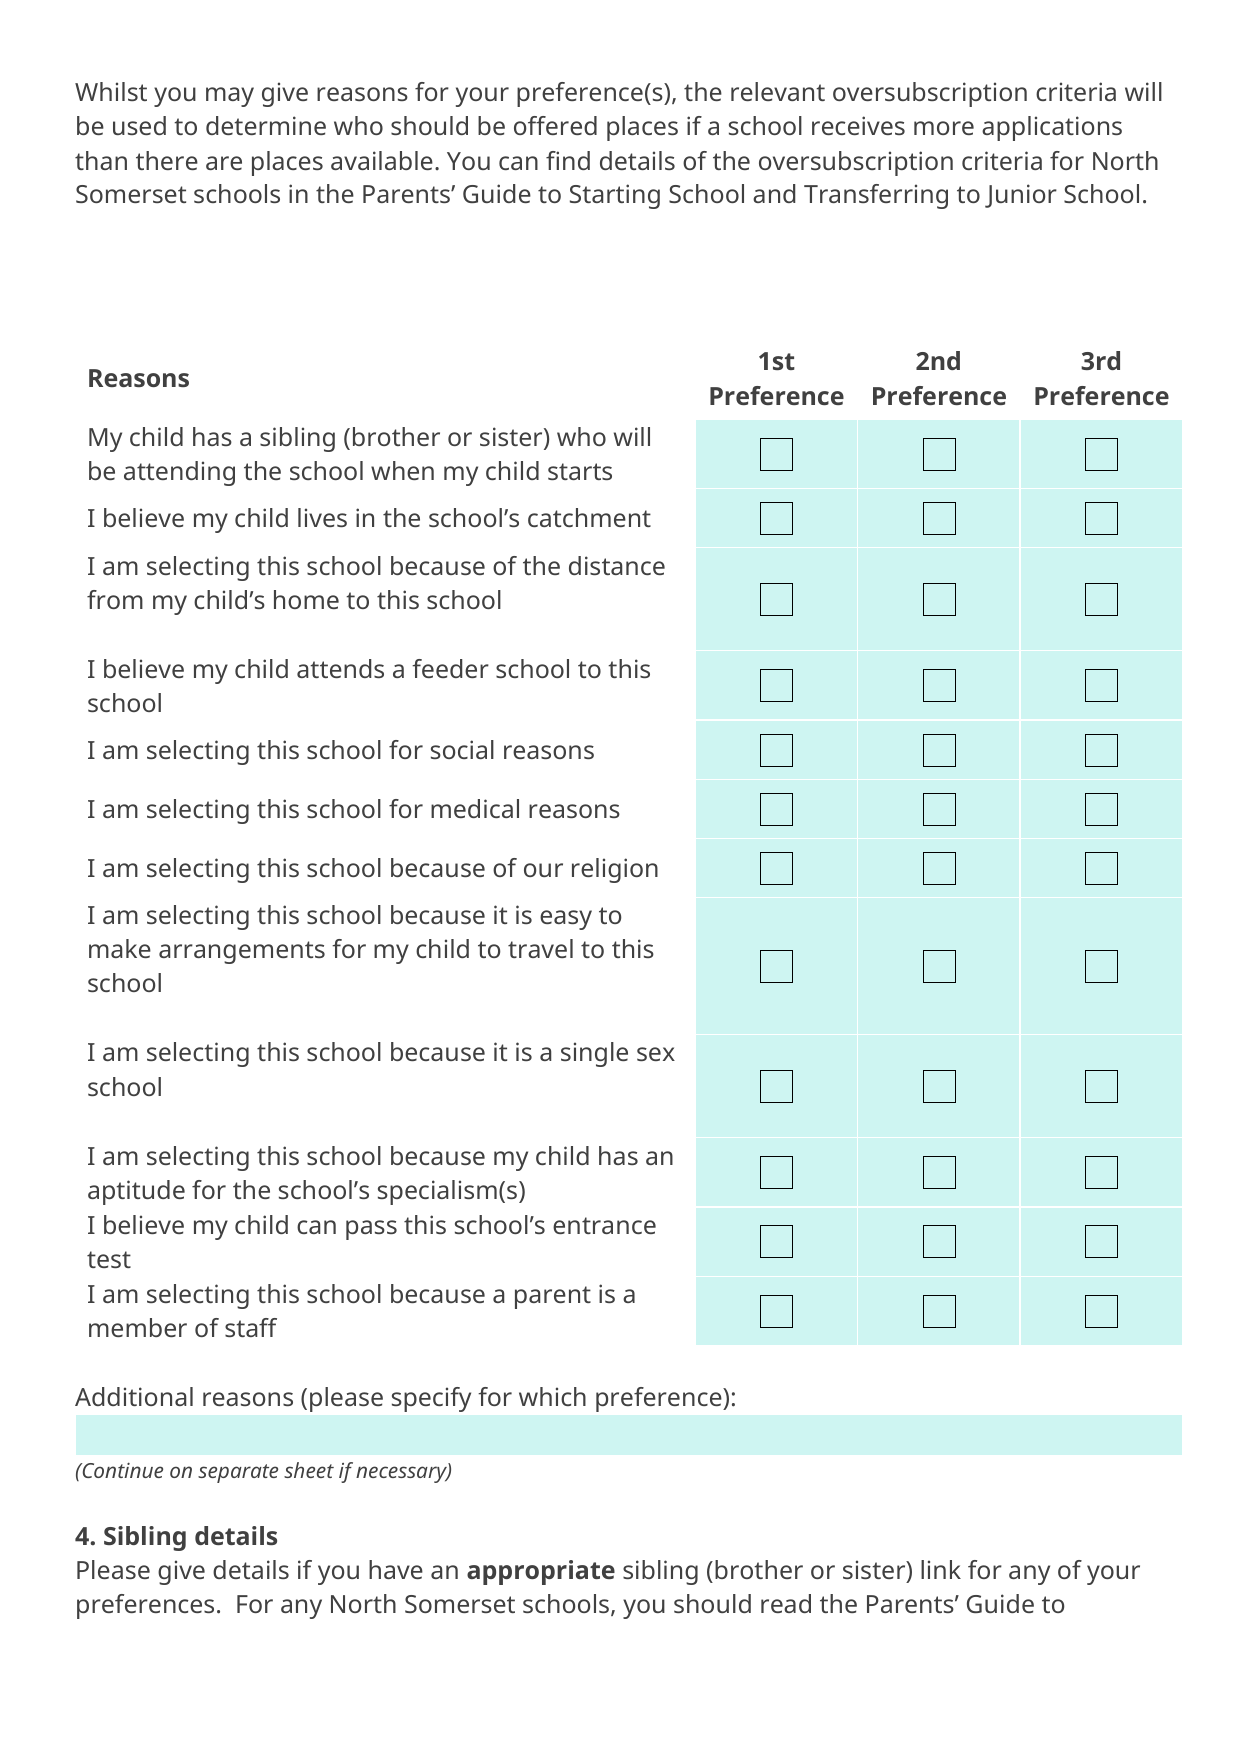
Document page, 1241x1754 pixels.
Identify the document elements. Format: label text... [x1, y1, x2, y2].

table_cell My child has a sibling (brother or sister) who will be attending the school when my child starts [76, 420, 695, 488]
table_header 1st Preference [696, 337, 857, 419]
table_cell I am selecting this school because it is a single sex school [76, 1035, 695, 1137]
table_cell [1021, 898, 1182, 1034]
table_cell [858, 1035, 1019, 1137]
table_cell [696, 1138, 857, 1206]
table_cell [858, 489, 1019, 547]
table_cell I believe my child attends a feeder school to this school [76, 651, 695, 719]
table_cell [696, 898, 857, 1034]
table_cell [696, 1277, 857, 1345]
table_cell [1021, 651, 1182, 719]
table_cell I am selecting this school because it is easy to make arrangements for my child to travel to this school [76, 898, 695, 1034]
text (Continue on separate sheet if necessary) [75, 1456, 1165, 1485]
table_cell [1021, 780, 1182, 838]
table_header Reasons [76, 337, 695, 419]
table_cell [858, 839, 1019, 897]
table_cell [858, 548, 1019, 650]
table_cell I am selecting this school because of our religion [76, 839, 695, 897]
table_cell [1021, 489, 1182, 547]
table_cell [1021, 839, 1182, 897]
table_cell I believe my child can pass this school’s entrance test [76, 1208, 695, 1276]
table_cell I am selecting this school because my child has an aptitude for the school’s specialism(s) [76, 1138, 695, 1206]
table_cell [858, 780, 1019, 838]
table_header 3rd Preference [1021, 337, 1182, 419]
table_header [76, 1415, 1182, 1455]
table_cell [858, 651, 1019, 719]
text Whilst you may give reasons for your preference(s), the relevant oversubscription criteria will be used to determine who should be offered places if a school receives more applications than there are places available. You can find details of the oversubscription criteria for North Somerset schools in the Parents’ Guide to Starting School and Transferring to Junior School. [75, 75, 1165, 211]
table_cell I am selecting this school for medical reasons [76, 780, 695, 838]
table_cell [1021, 420, 1182, 488]
table_cell [1021, 548, 1182, 650]
table_cell [858, 1277, 1019, 1345]
table_cell [858, 420, 1019, 488]
table_cell [1021, 1138, 1182, 1206]
table_cell [696, 420, 857, 488]
text 4. Sibling details [75, 1519, 1165, 1553]
table_cell I am selecting this school for social reasons [76, 721, 695, 779]
table_cell [696, 1035, 857, 1137]
table_cell I am selecting this school because a parent is a member of staff [76, 1277, 695, 1345]
table_cell [1021, 1208, 1182, 1276]
table_cell [1021, 721, 1182, 779]
table_cell [696, 489, 857, 547]
text Additional reasons (please specify for which preference): [75, 1380, 1165, 1414]
table_cell [858, 1208, 1019, 1276]
table_cell [696, 651, 857, 719]
table_header 2nd Preference [858, 337, 1019, 419]
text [75, 1553, 1165, 1621]
table_cell I am selecting this school because of the distance from my child’s home to this school [76, 548, 695, 650]
table_cell [696, 1208, 857, 1276]
table_cell [696, 721, 857, 779]
table_cell [696, 548, 857, 650]
table_cell [858, 1138, 1019, 1206]
table_cell [696, 839, 857, 897]
table_cell [1021, 1035, 1182, 1137]
table_cell [858, 721, 1019, 779]
table_cell [696, 780, 857, 838]
table_cell I believe my child lives in the school’s catchment [76, 489, 695, 547]
table_cell [1021, 1277, 1182, 1345]
table_cell [858, 898, 1019, 1034]
